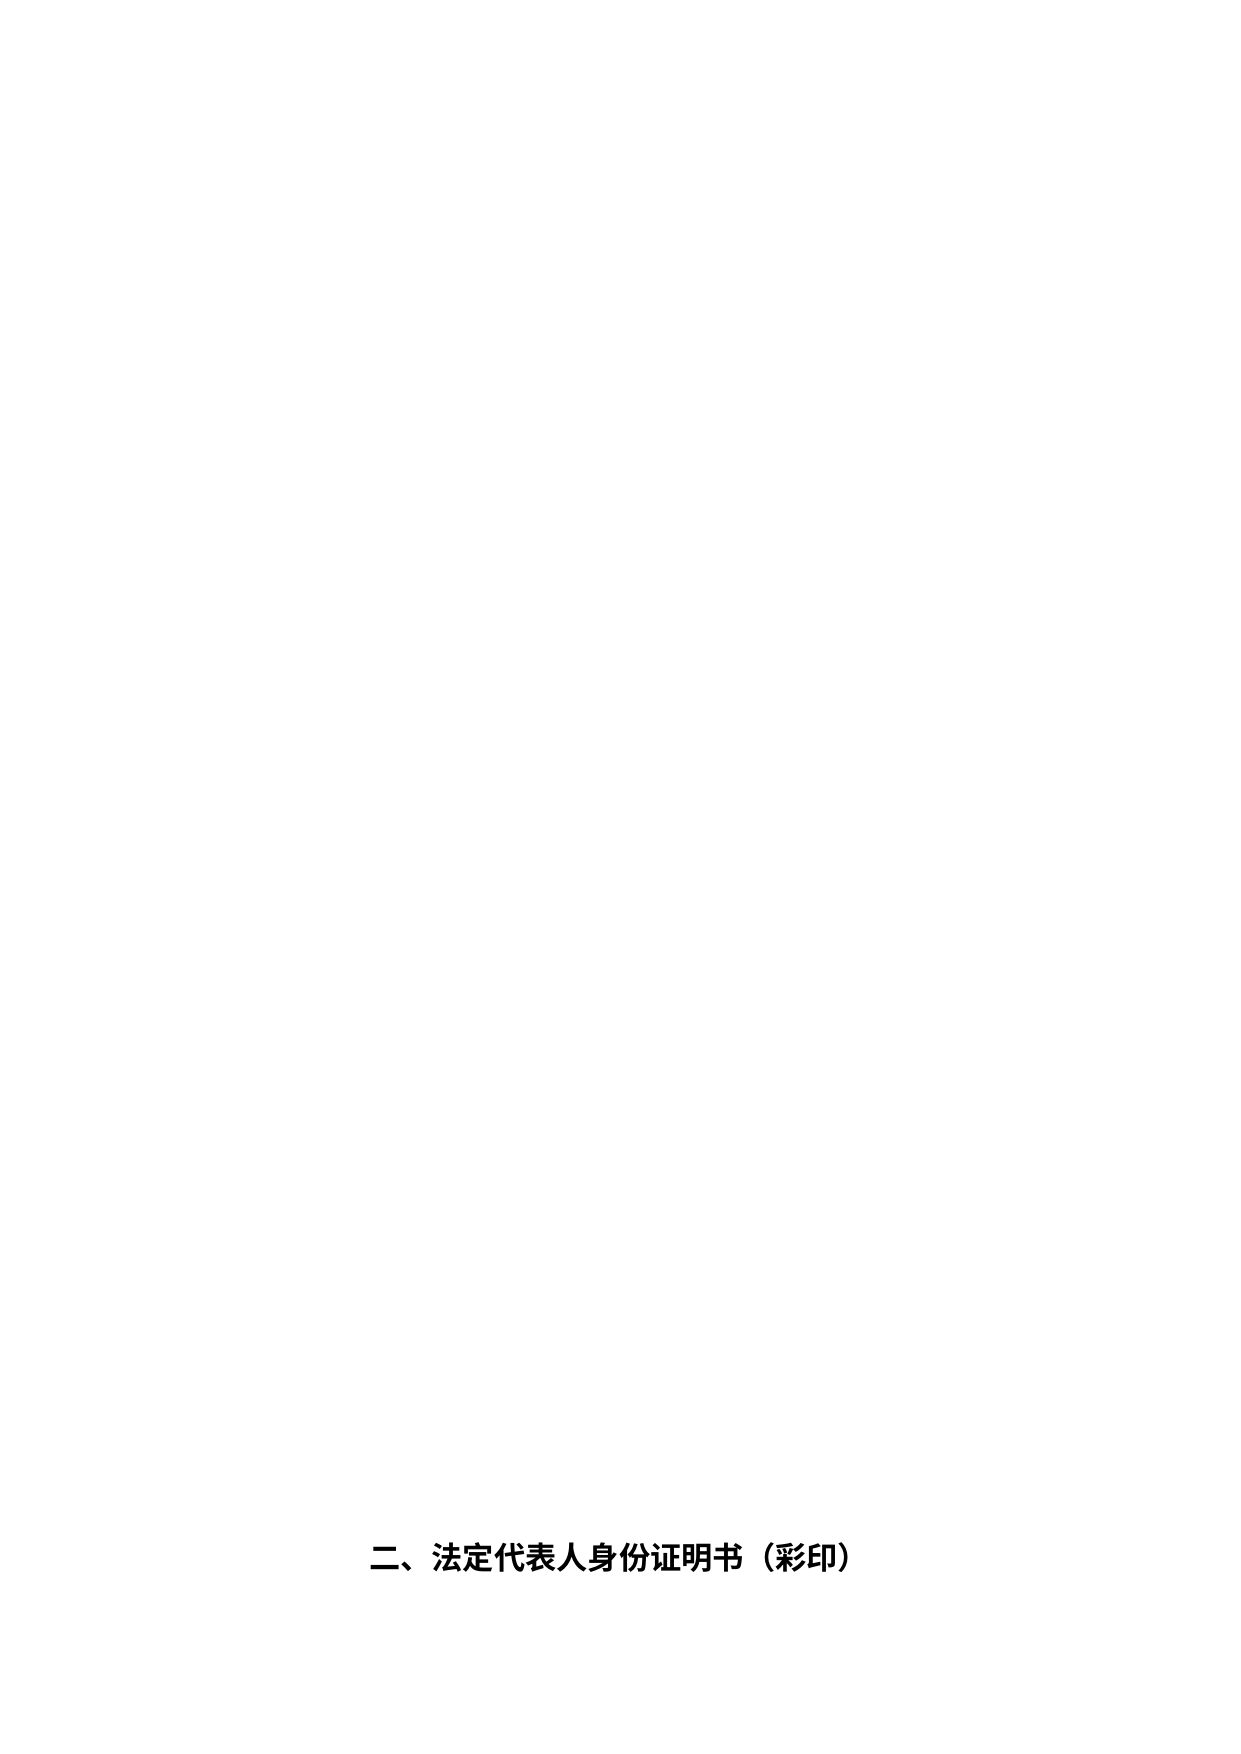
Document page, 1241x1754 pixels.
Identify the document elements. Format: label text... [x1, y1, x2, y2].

text 二、法定代表人身份证明书（彩印） [187, 1533, 1050, 1578]
